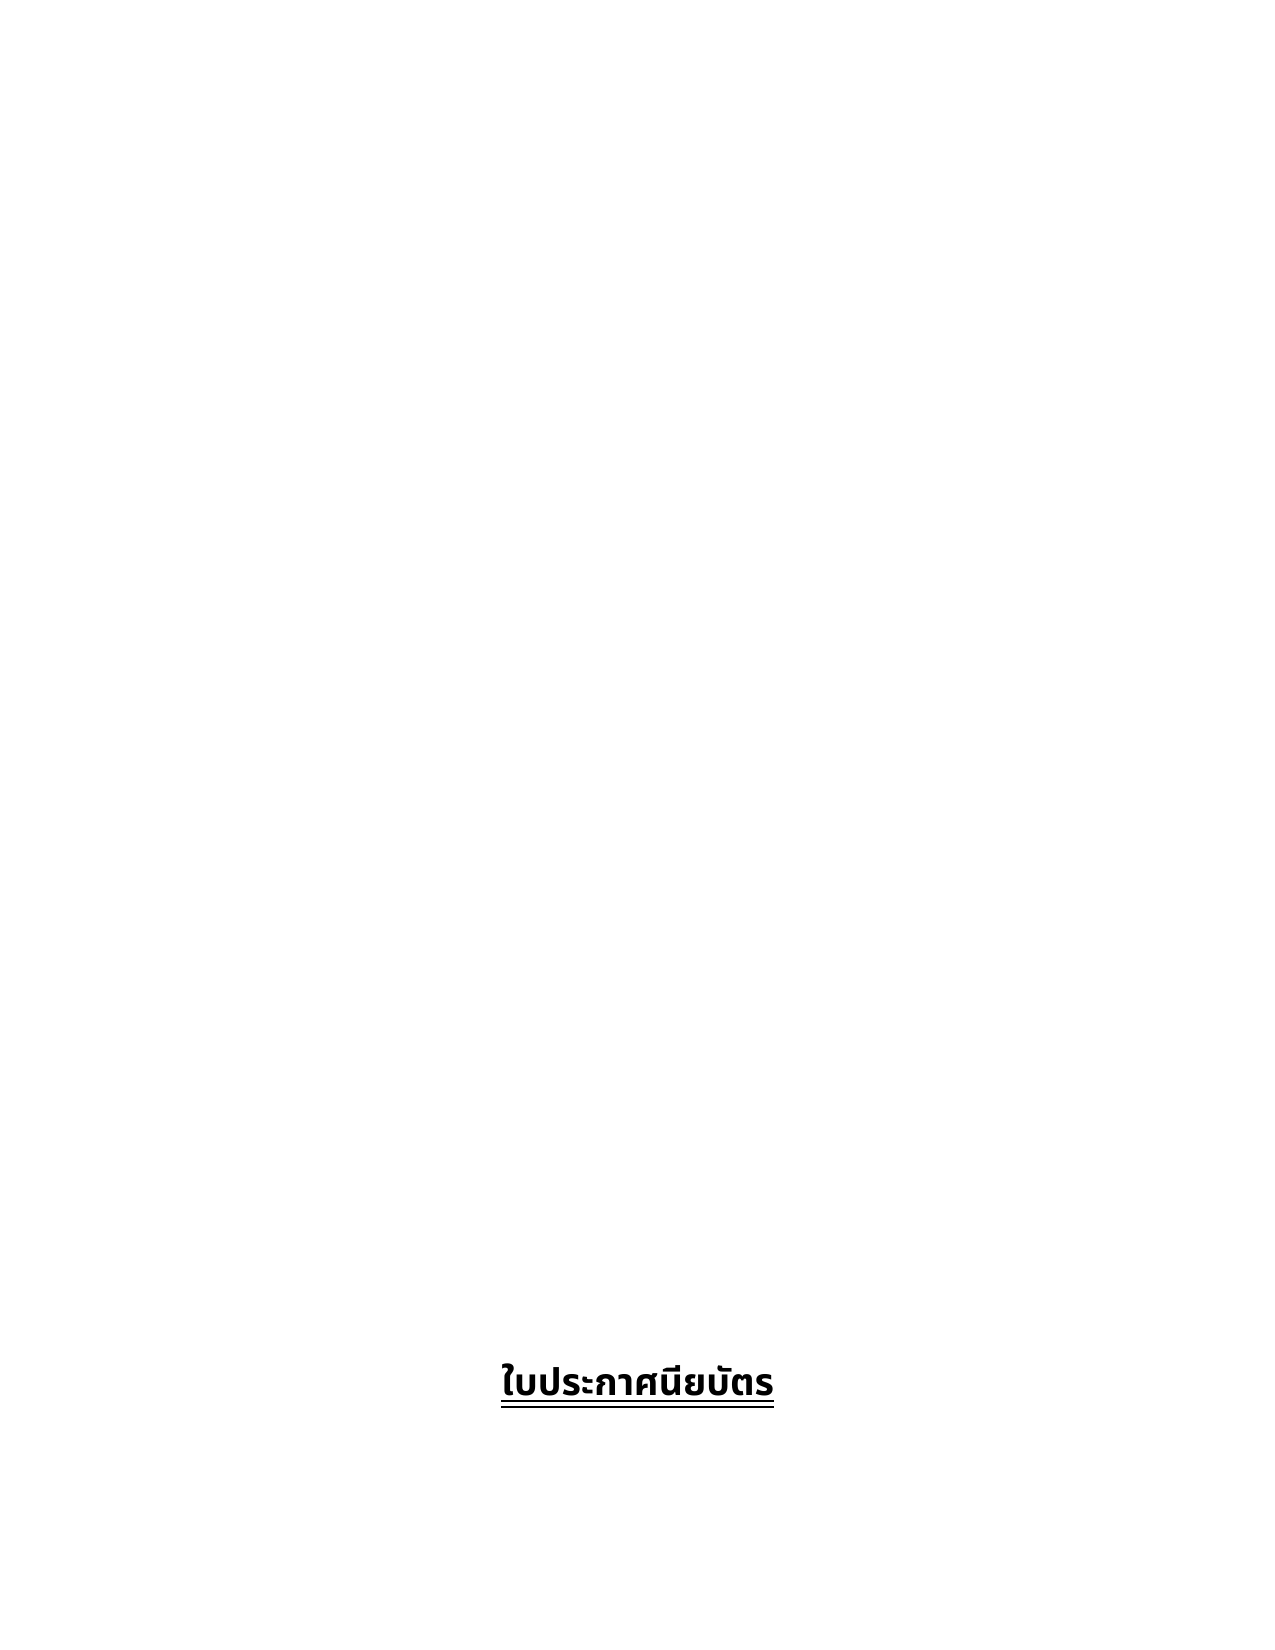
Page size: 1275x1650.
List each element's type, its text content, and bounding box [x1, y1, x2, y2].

text ใบประกาศนียบัตร [150, 1356, 1125, 1412]
